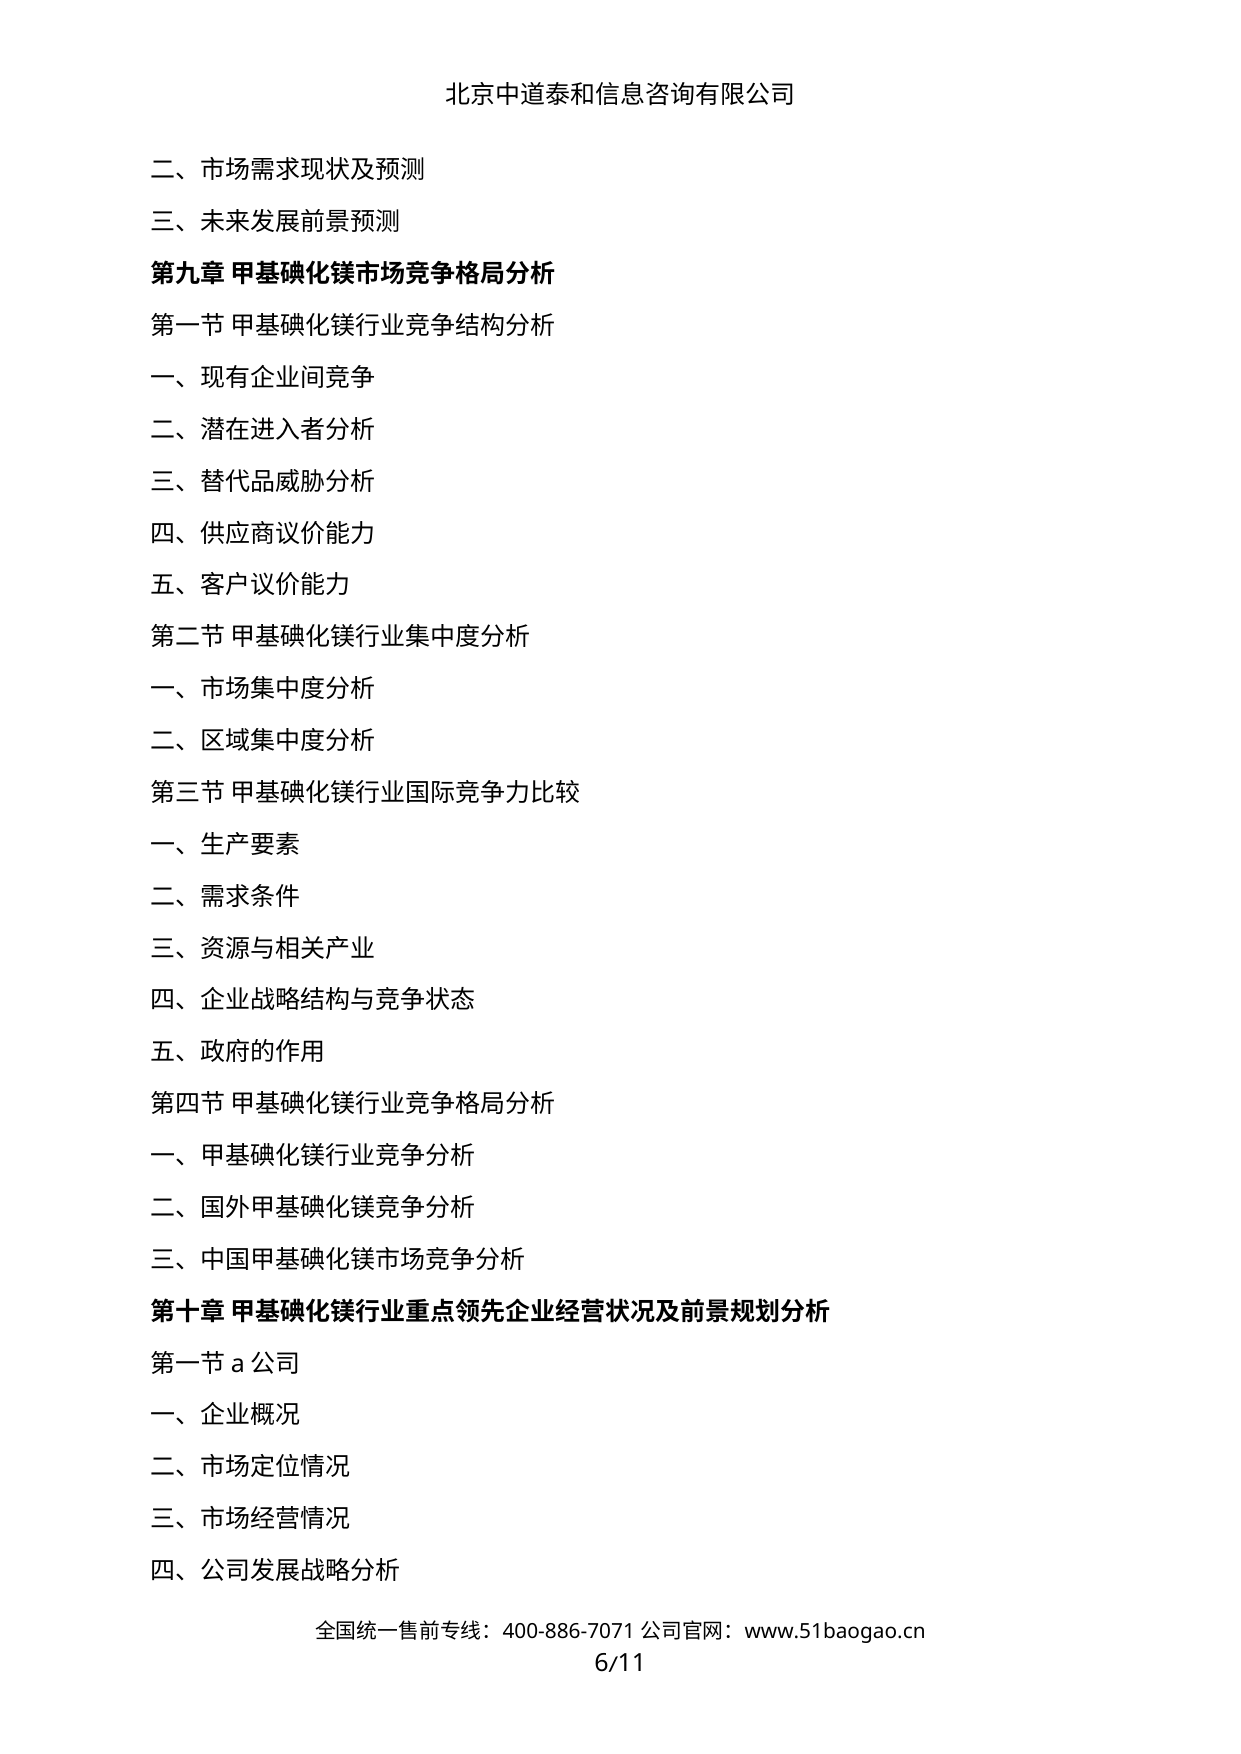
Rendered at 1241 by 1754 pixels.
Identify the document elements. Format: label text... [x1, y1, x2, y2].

text 第一节 a公司 [150, 1343, 1090, 1379]
text 一、甲基碘化镁行业竞争分析 [150, 1136, 1090, 1172]
text 三、资源与相关产业 [150, 928, 1090, 964]
text 第十章 甲基碘化镁行业重点领先企业经营状况及前景规划分析 [150, 1291, 1090, 1327]
text 五、政府的作用 [150, 1032, 1090, 1068]
text 四、供应商议价能力 [150, 513, 1090, 549]
text 二、潜在进入者分析 [150, 409, 1090, 446]
text 第二节 甲基碘化镁行业集中度分析 [150, 617, 1090, 653]
text 二、国外甲基碘化镁竞争分析 [150, 1187, 1090, 1224]
text 五、客户议价能力 [150, 565, 1090, 601]
text 一、市场集中度分析 [150, 669, 1090, 705]
text 第一节 甲基碘化镁行业竞争结构分析 [150, 306, 1090, 342]
text 二、市场定位情况 [150, 1447, 1090, 1483]
text 第九章 甲基碘化镁市场竞争格局分析 [150, 254, 1090, 290]
text 一、企业概况 [150, 1395, 1090, 1431]
text 四、企业战略结构与竞争状态 [150, 980, 1090, 1016]
text 四、公司发展战略分析 [150, 1551, 1090, 1587]
text 三、中国甲基碘化镁市场竞争分析 [150, 1239, 1090, 1276]
text 第四节 甲基碘化镁行业竞争格局分析 [150, 1084, 1090, 1120]
text 第三节 甲基碘化镁行业国际竞争力比较 [150, 772, 1090, 809]
text 二、市场需求现状及预测 [150, 150, 1090, 186]
text 三、市场经营情况 [150, 1499, 1090, 1535]
text 一、生产要素 [150, 824, 1090, 861]
text 一、现有企业间竞争 [150, 357, 1090, 394]
text 二、区域集中度分析 [150, 721, 1090, 757]
text 三、未来发展前景预测 [150, 202, 1090, 238]
text 二、需求条件 [150, 876, 1090, 912]
text 三、替代品威胁分析 [150, 461, 1090, 497]
